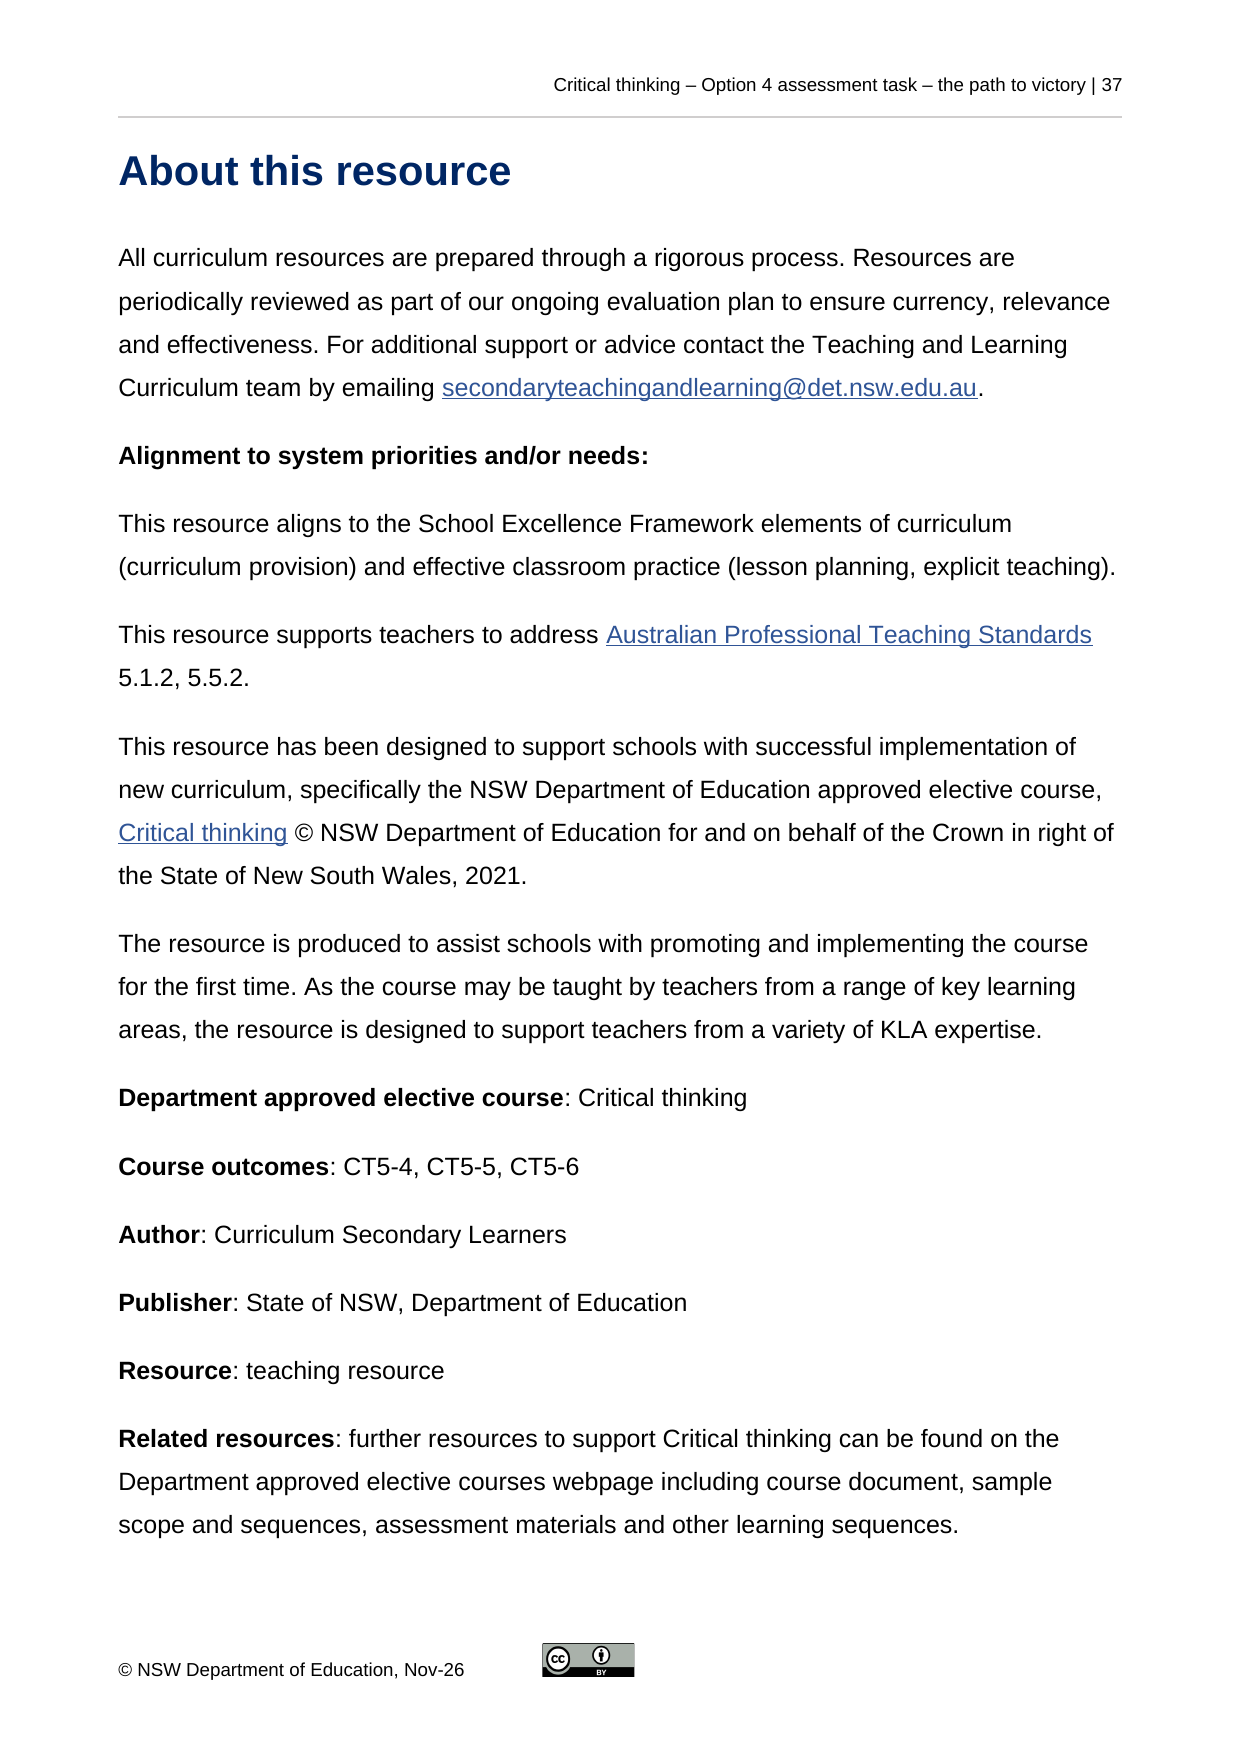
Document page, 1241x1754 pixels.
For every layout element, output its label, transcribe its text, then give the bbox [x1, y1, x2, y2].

picture [542, 1643, 635, 1677]
text Department approved elective course: Critical thinking [118, 1083, 1122, 1112]
text The resource is produced to assist schools with promoting and implementing the course for the first time. As the course may be taught by teachers from a range of key learning areas, the resource is designed to support teachers from a variety of KLA expertise. [118, 929, 1122, 1044]
text All curriculum resources are prepared through a rigorous process. Resources are periodically reviewed as part of our ongoing evaluation plan to ensure currency, relevance and effectiveness. For additional support or advice contact the Teaching and Learning Curriculum team by emailing secondaryteachingandlearning@det.nsw.edu.au. [118, 243, 1122, 402]
text This resource supports teachers to address Australian Professional Teaching Standards 5.1.2, 5.5.2. [118, 620, 1122, 692]
subtitle About this resource [118, 147, 1122, 194]
text This resource aligns to the School Excellence Framework elements of curriculum (curriculum provision) and effective classroom practice (lesson planning, explicit teaching). [118, 509, 1122, 581]
text This resource has been designed to support schools with successful implementation of new curriculum, specifically the NSW Department of Education approved elective course, Critical thinking © NSW Department of Education for and on behalf of the Crown in right of the State of New South Wales, 2021. [118, 732, 1122, 890]
text Publisher: State of NSW, Department of Education [118, 1288, 1122, 1317]
text Author: Curriculum Secondary Learners [118, 1220, 1122, 1248]
text Related resources: further resources to support Critical thinking can be found on the Department approved elective courses webpage including course document, sample scope and sequences, assessment materials and other learning sequences. [118, 1424, 1122, 1539]
text Resource: teaching resource [118, 1356, 1122, 1385]
text Course outcomes: CT5-4, CT5-5, CT5-6 [118, 1152, 1122, 1180]
text Alignment to system priorities and/or needs: [118, 441, 1122, 470]
